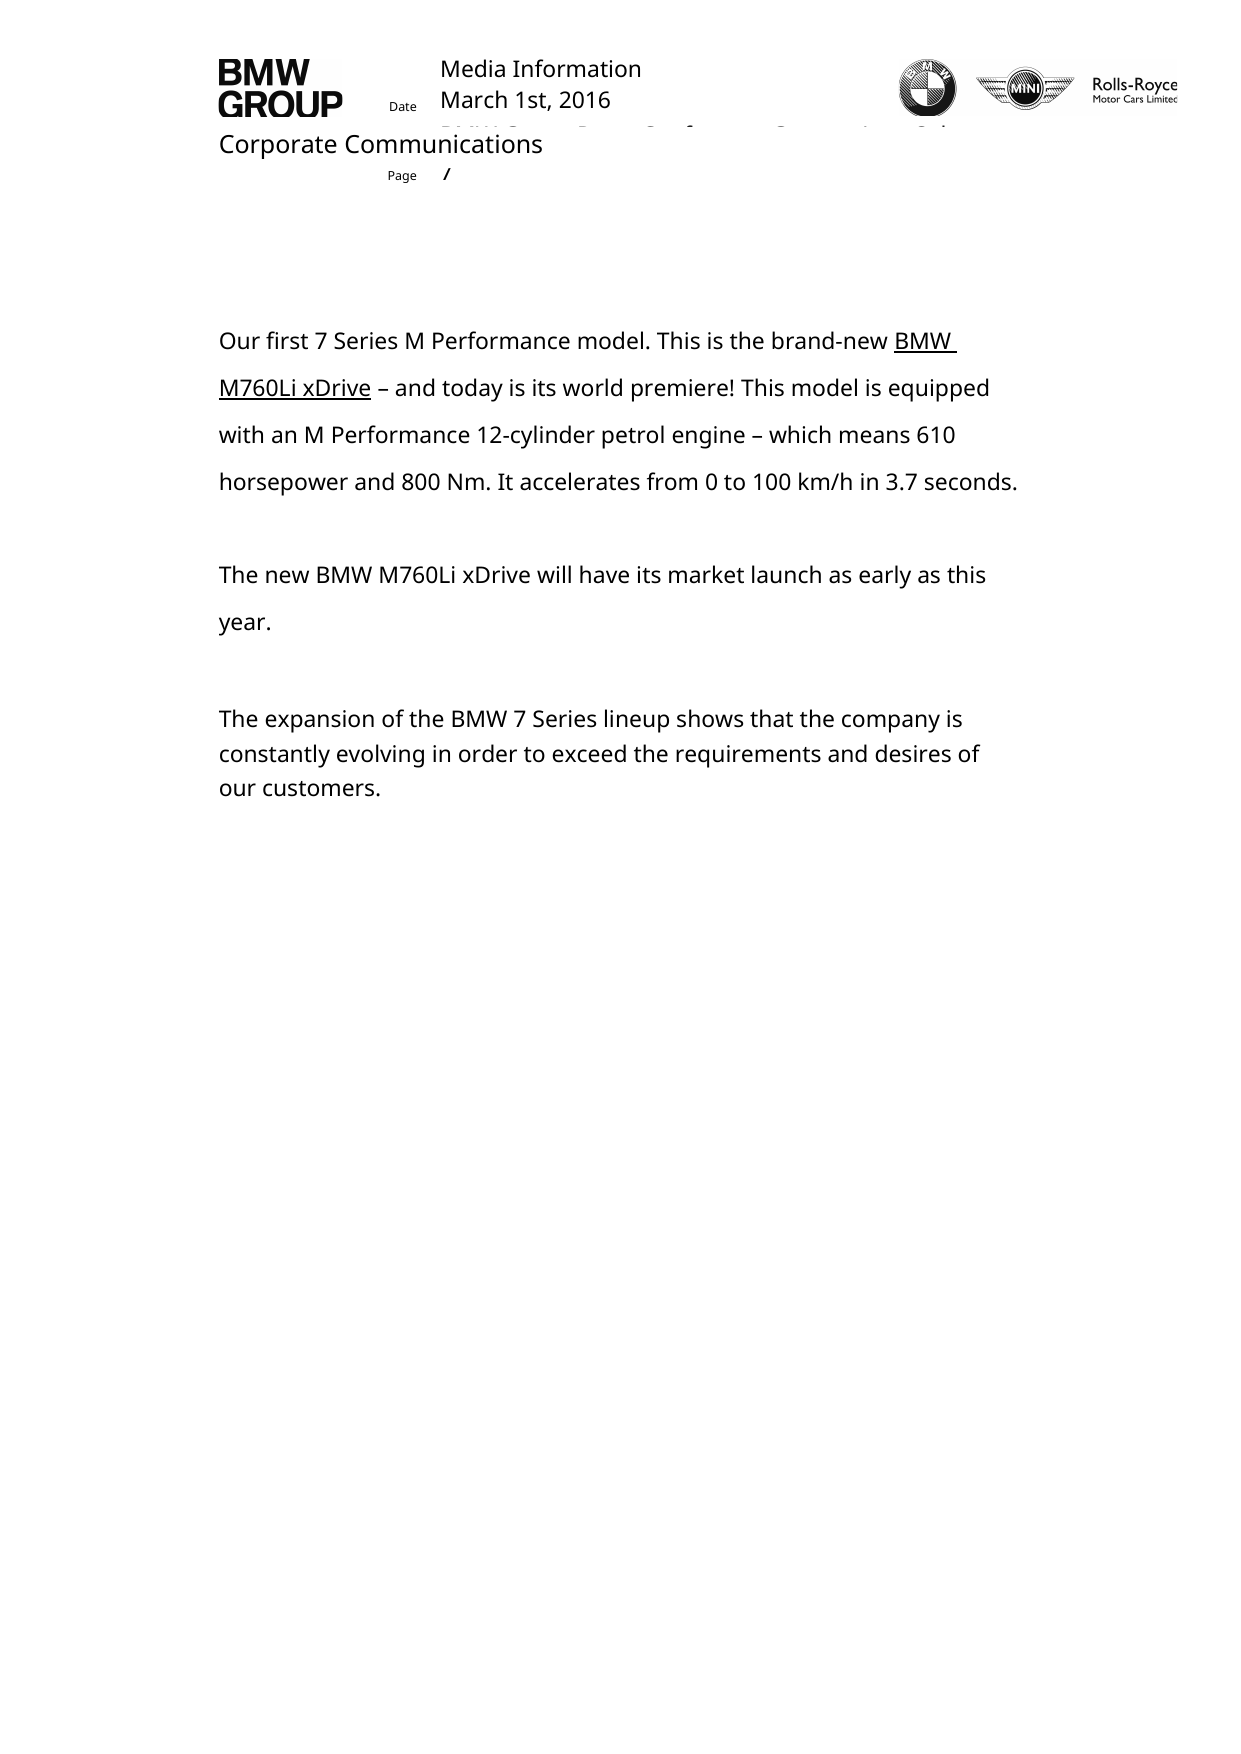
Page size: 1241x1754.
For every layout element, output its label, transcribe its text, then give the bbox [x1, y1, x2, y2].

title The expansion of the BMW 7 Series lineup shows that the company is constantly evolving in order to exceed the requirements and desires of our customers. [218, 700, 1022, 803]
picture [898, 59, 1177, 116]
text The new BMW M760Li xDrive will have its market launch as early as this year. [218, 559, 1022, 637]
picture [218, 59, 343, 116]
text Our first 7 Series M Performance model. This is the brand-new BMW M760Li xDrive – and today is its world premiere! This model is equipped with an M Performance 12-cylinder petrol engine – which means 610 horsepower and 800 Nm. It accelerates from 0 to 100 km/h in 3.7 seconds. [218, 325, 1022, 497]
